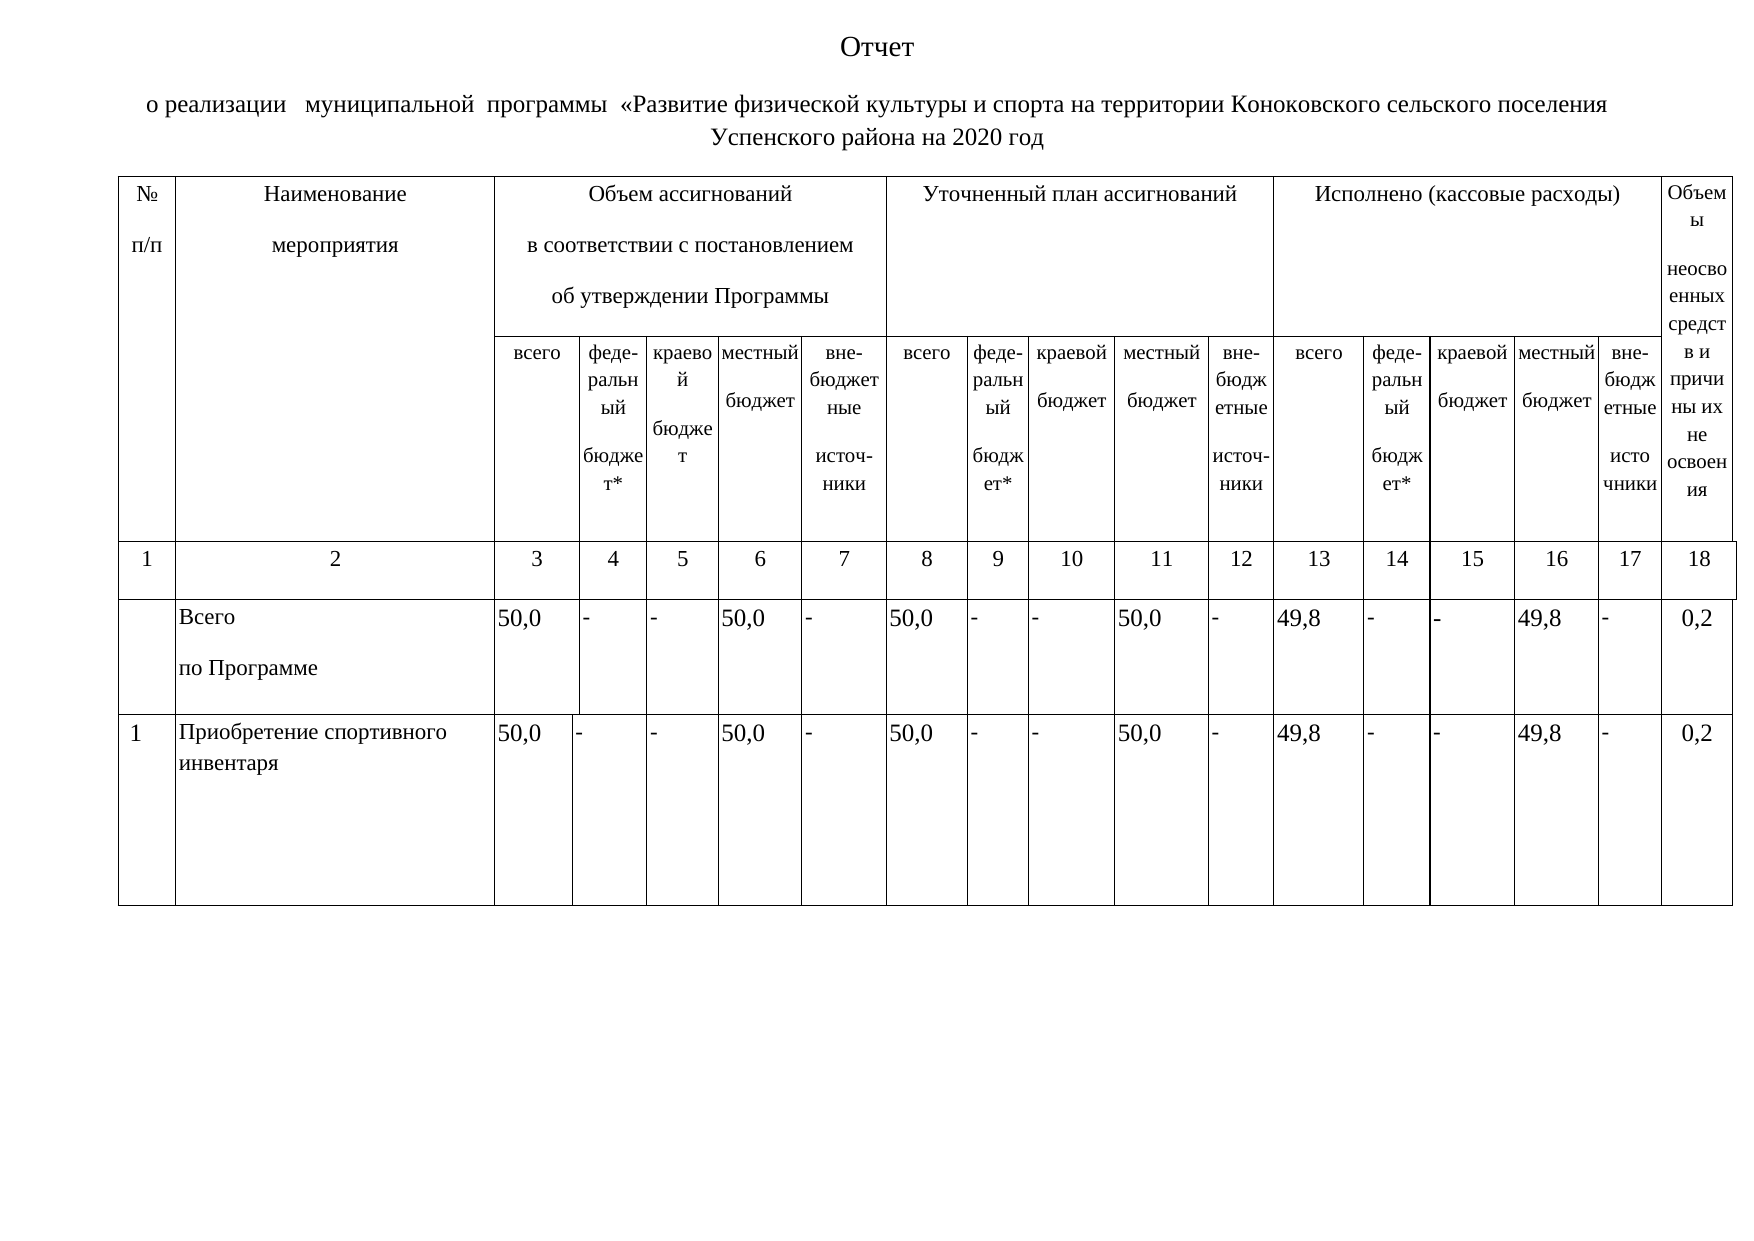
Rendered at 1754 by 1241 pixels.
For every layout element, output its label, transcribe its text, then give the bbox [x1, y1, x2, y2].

table_cell местный бюджет [1515, 337, 1598, 541]
table_cell 17 [1599, 542, 1661, 599]
table_header Наименование мероприятия [176, 177, 494, 541]
table_cell - [1209, 600, 1273, 714]
table_cell 49,8 [1515, 715, 1598, 904]
text о реализации муниципальной программы «Развитие физической культуры и спорта на территории Коноковского сельского поселения Успенского района на 2020 год [118, 89, 1636, 151]
table_cell - [1364, 600, 1429, 714]
table_cell - [1431, 715, 1514, 904]
table_cell всего [887, 337, 967, 541]
table_header Объемы неосвоенных средств и причины их не освоения [1662, 177, 1732, 541]
table_cell - [1364, 715, 1429, 904]
table_cell 5 [647, 542, 718, 599]
table_cell 0,2 [1662, 715, 1732, 904]
table_cell всего [1274, 337, 1363, 541]
table_cell - [647, 715, 718, 904]
table_cell 4 [580, 542, 646, 599]
table_cell всего [495, 337, 579, 541]
table_cell - [1209, 715, 1273, 904]
table_cell 11 [1115, 542, 1208, 599]
table_cell 9 [968, 542, 1028, 599]
table_cell - [647, 600, 718, 714]
table_cell 1 [119, 542, 175, 599]
table_cell 7 [802, 542, 886, 599]
table_cell Всего по Программе [176, 600, 494, 714]
table_cell 18 [1662, 542, 1736, 599]
table_cell 13 [1274, 542, 1363, 599]
table_cell 50,0 [887, 600, 967, 714]
table_cell федеральный бюджет* [580, 337, 646, 541]
table_cell 50,0 [1115, 600, 1208, 714]
table_cell 1 [119, 715, 175, 904]
table_cell внебюджетные источники [1599, 337, 1661, 541]
table_cell [119, 600, 175, 714]
table_cell 10 [1029, 542, 1114, 599]
table_cell краевой бюджет [1029, 337, 1114, 541]
table_header № п/п [119, 177, 175, 541]
table_cell федеральный бюджет* [968, 337, 1028, 541]
table_cell 14 [1364, 542, 1429, 599]
table_cell 50,0 [719, 600, 801, 714]
table_cell 50,0 [887, 715, 967, 904]
table_cell 8 [887, 542, 967, 599]
text Отчет [118, 29, 1636, 63]
table_cell 50,0 [719, 715, 801, 904]
table_cell 0,2 [1662, 600, 1732, 714]
table_cell - [573, 715, 646, 904]
table_cell - [580, 600, 646, 714]
table_cell местный бюджет [719, 337, 801, 541]
table_header Исполнено (кассовые расходы) [1274, 177, 1661, 336]
table_cell 49,8 [1274, 715, 1363, 904]
table_cell - [802, 715, 886, 904]
table_cell местный бюджет [1115, 337, 1208, 541]
table_cell - [968, 600, 1028, 714]
table_cell 12 [1209, 542, 1273, 599]
table_cell 6 [719, 542, 801, 599]
table_cell внебюджетные источники [802, 337, 886, 541]
table_cell 50,0 [495, 715, 572, 904]
table_cell - [1029, 715, 1114, 904]
table_cell 2 [176, 542, 494, 599]
table_header Объем ассигнований в соответствии с постановлением об утверждении Программы [495, 177, 886, 336]
table_cell 3 [495, 542, 579, 599]
table_cell 50,0 [1115, 715, 1208, 904]
table_header Уточненный план ассигнований [887, 177, 1273, 336]
table_cell - [802, 600, 886, 714]
table_cell федеральный бюджет* [1364, 337, 1429, 541]
table_cell - [968, 715, 1028, 904]
table_cell - [1029, 600, 1114, 714]
table_cell 49,8 [1274, 600, 1363, 714]
table_cell внебюджетные источники [1209, 337, 1273, 541]
table_cell 16 [1515, 542, 1598, 599]
table_cell 49,8 [1515, 600, 1598, 714]
table_cell 15 [1431, 542, 1514, 599]
table_cell 50,0 [495, 600, 579, 714]
table_cell Приобретение спортивного инвентаря [176, 715, 494, 904]
table_cell - [1599, 600, 1661, 714]
table_cell - [1599, 715, 1661, 904]
table_cell краевой бюджет [647, 337, 718, 541]
table_cell краевой бюджет [1431, 337, 1514, 541]
table_cell - [1431, 600, 1514, 714]
